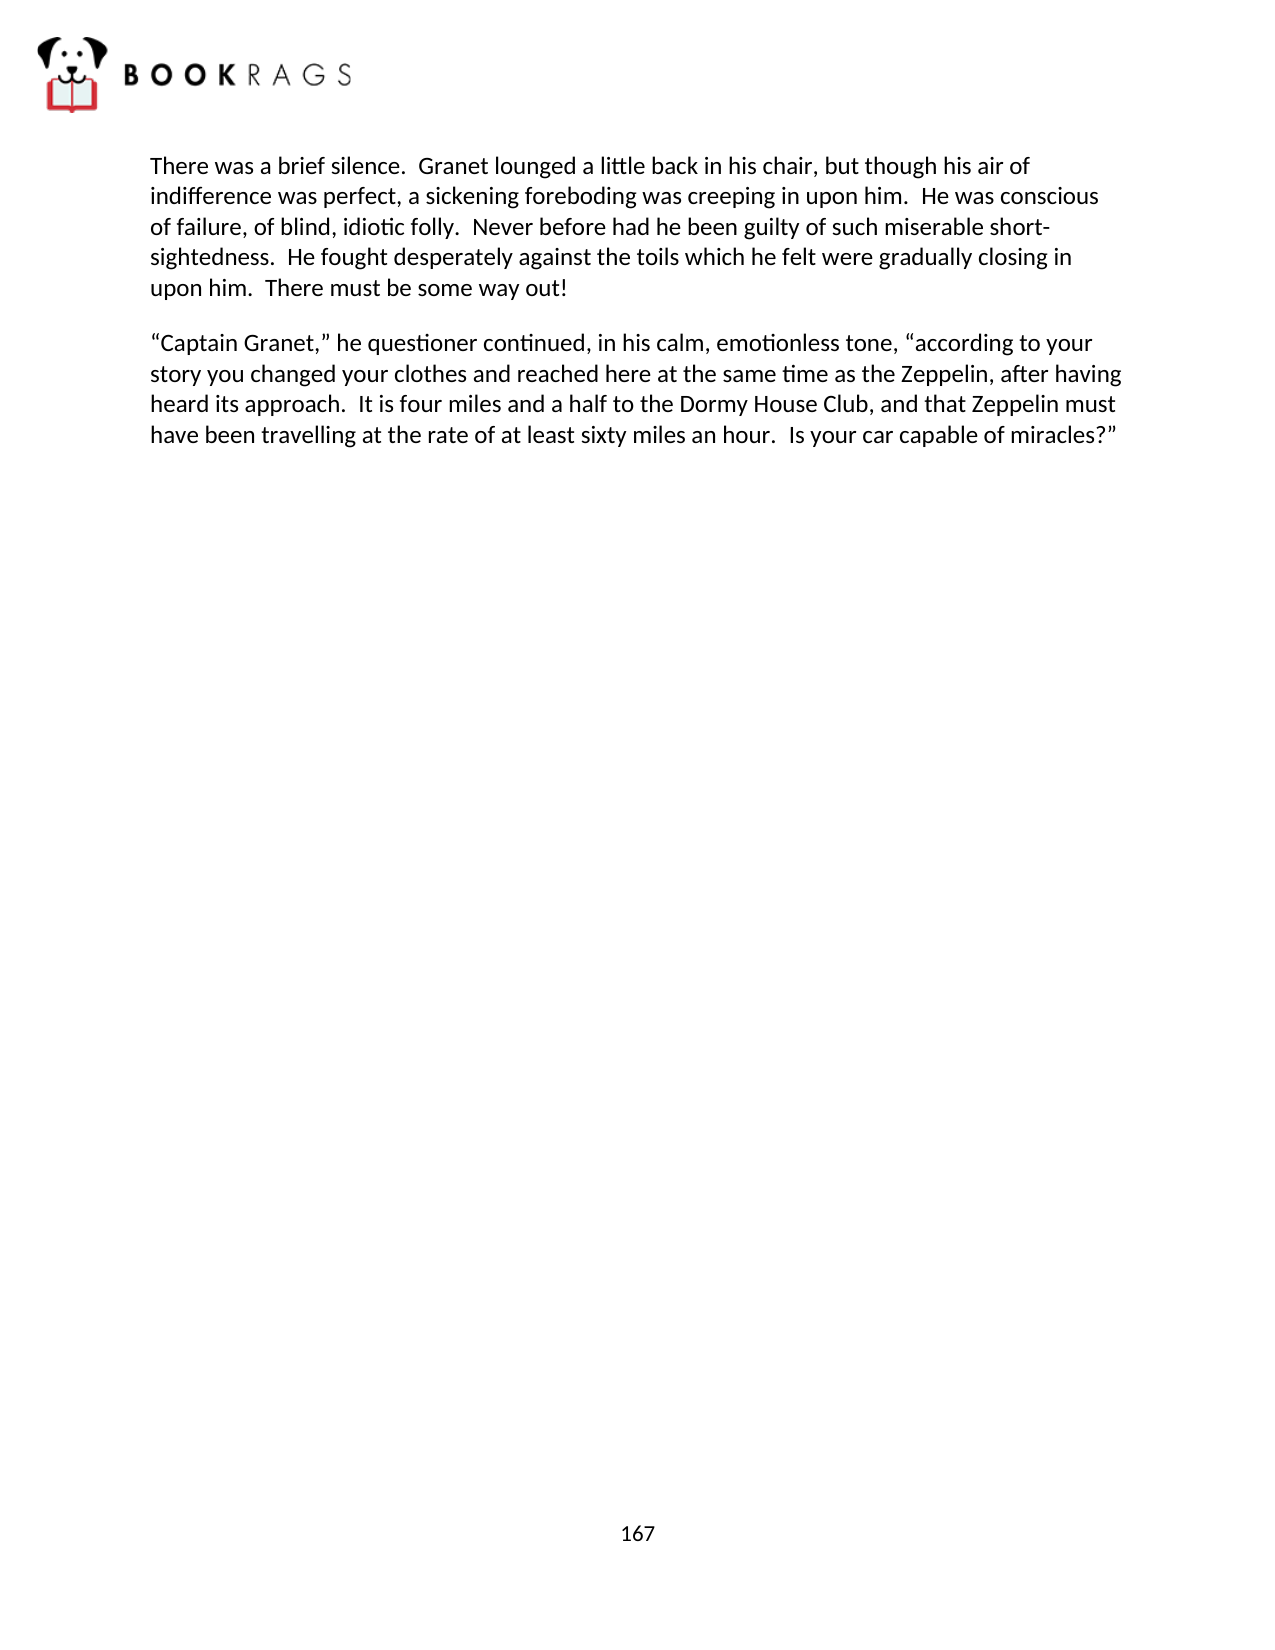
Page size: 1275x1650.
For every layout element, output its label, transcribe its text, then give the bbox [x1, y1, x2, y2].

text “Captain Granet,” he questioner continued, in his calm, emotionless tone, “according to your story you changed your clothes and reached here at the same time as the Zeppelin, after having heard its approach. It is four miles and a half to the Dormy House Club, and that Zeppelin must have been travelling at the rate of at least sixty miles an hour. Is your car capable of miracles?” [150, 328, 1125, 450]
text There was a brief silence. Granet lounged a little back in his chair, but though his air of indifference was perfect, a sickening foreboding was creeping in upon him. He was conscious of failure, of blind, idiotic folly. Never before had he been guilty of such miserable short-sightedness. He fought desperately against the toils which he felt were gradually closing in upon him. There must be some way out! [150, 150, 1125, 303]
picture [37, 37, 351, 113]
